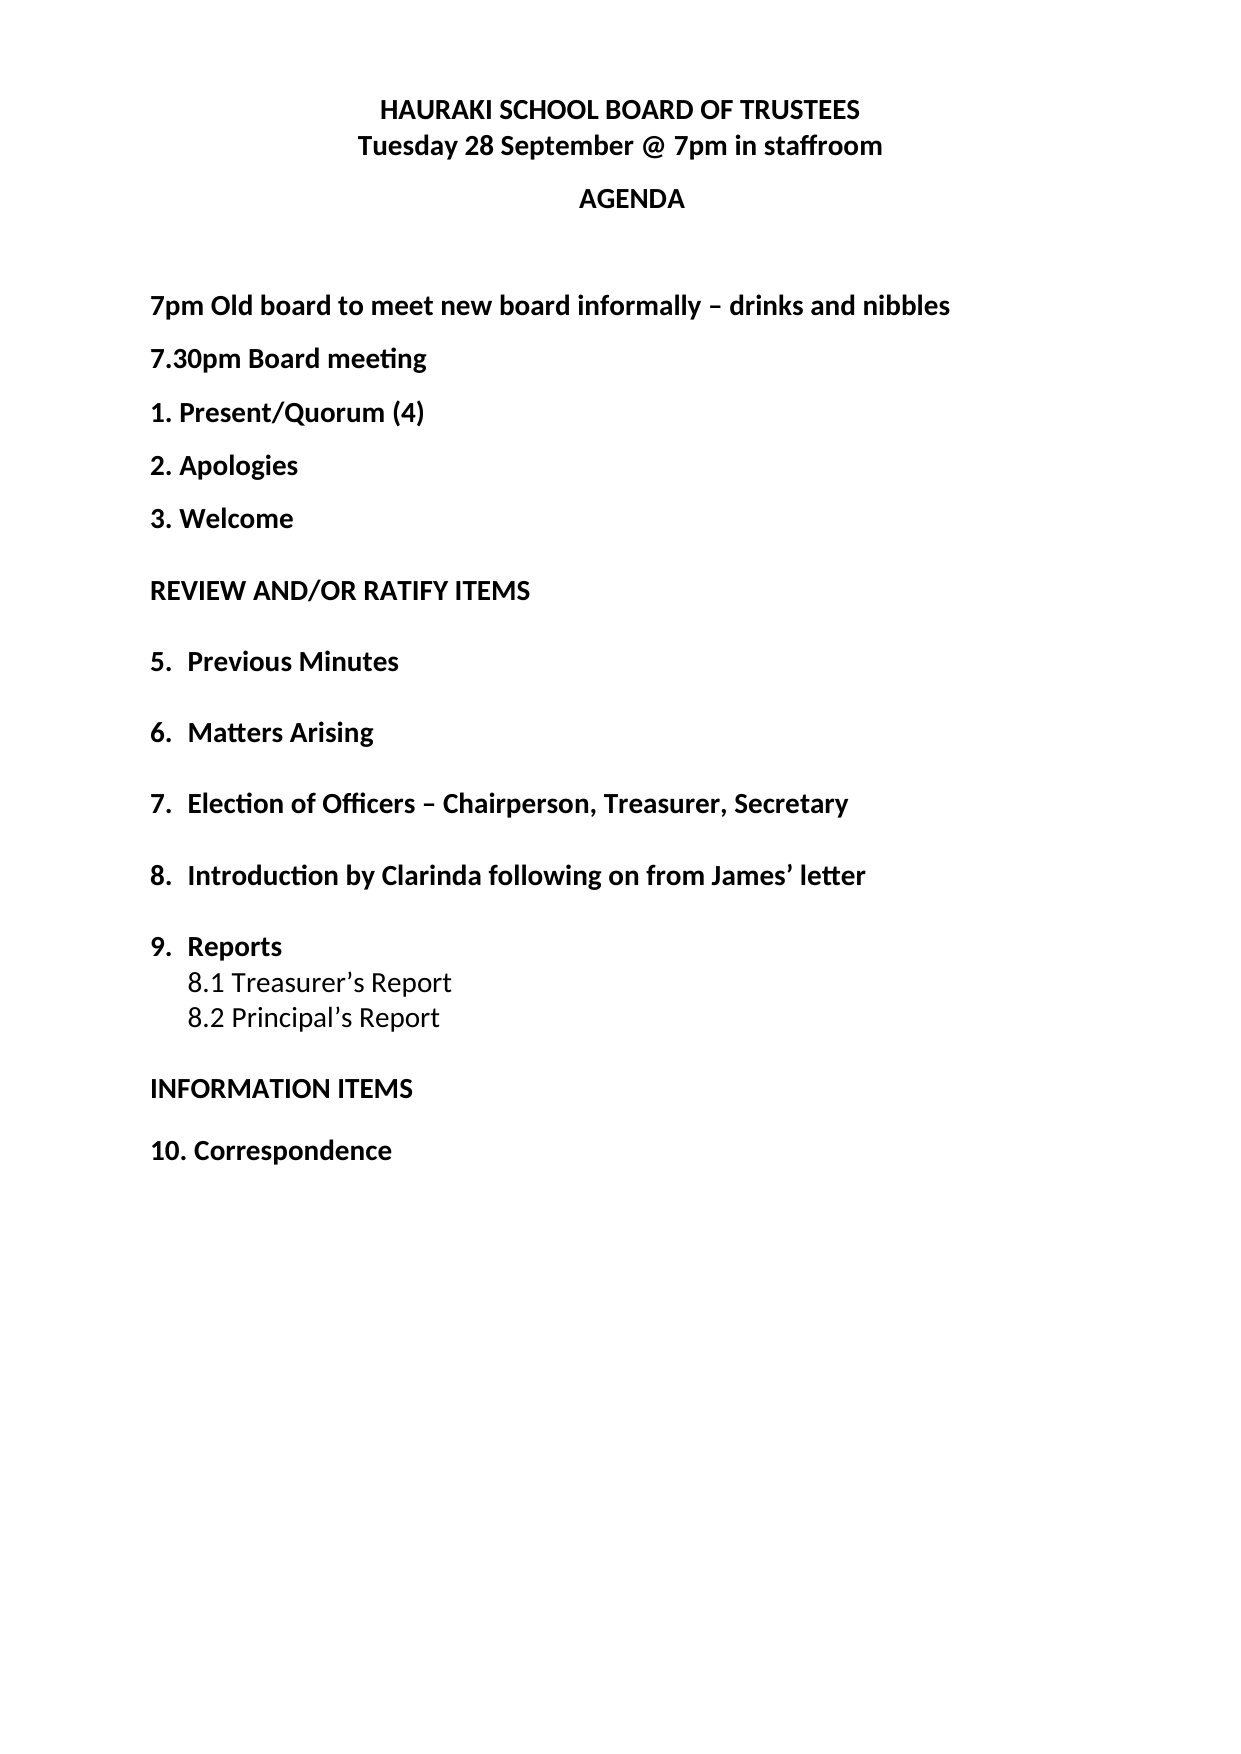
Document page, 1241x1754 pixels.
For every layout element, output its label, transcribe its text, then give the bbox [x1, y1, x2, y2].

list Previous Minutes [150, 643, 1090, 679]
text REVIEW AND/OR RATIFY ITEMS [150, 572, 1090, 607]
text INFORMATION ITEMS [150, 1071, 1090, 1106]
text 7.30pm Board meeting [150, 340, 1090, 376]
list Introduction by Clarinda following on from James’ letter [150, 857, 1090, 892]
list Reports [150, 928, 1090, 964]
list Election of Officers – Chairperson, Treasurer, Secretary [150, 786, 1090, 821]
text 1. Present/Quorum (4) [150, 394, 1090, 429]
list Correspondence [150, 1132, 1090, 1167]
list Treasurer’s Report [187, 964, 1090, 999]
text 7pm Old board to meet new board informally – drinks and nibbles [150, 287, 1090, 322]
text Tuesday 28 September @ 7pm in staffroom [150, 127, 1090, 162]
list Principal’s Report [187, 999, 1090, 1035]
text HAURAKI SCHOOL BOARD OF TRUSTEES [150, 91, 1090, 127]
text AGENDA [150, 180, 1090, 216]
text 3. Welcome [150, 501, 1090, 536]
list Matters Arising [150, 714, 1090, 750]
text 2. Apologies [150, 447, 1090, 483]
